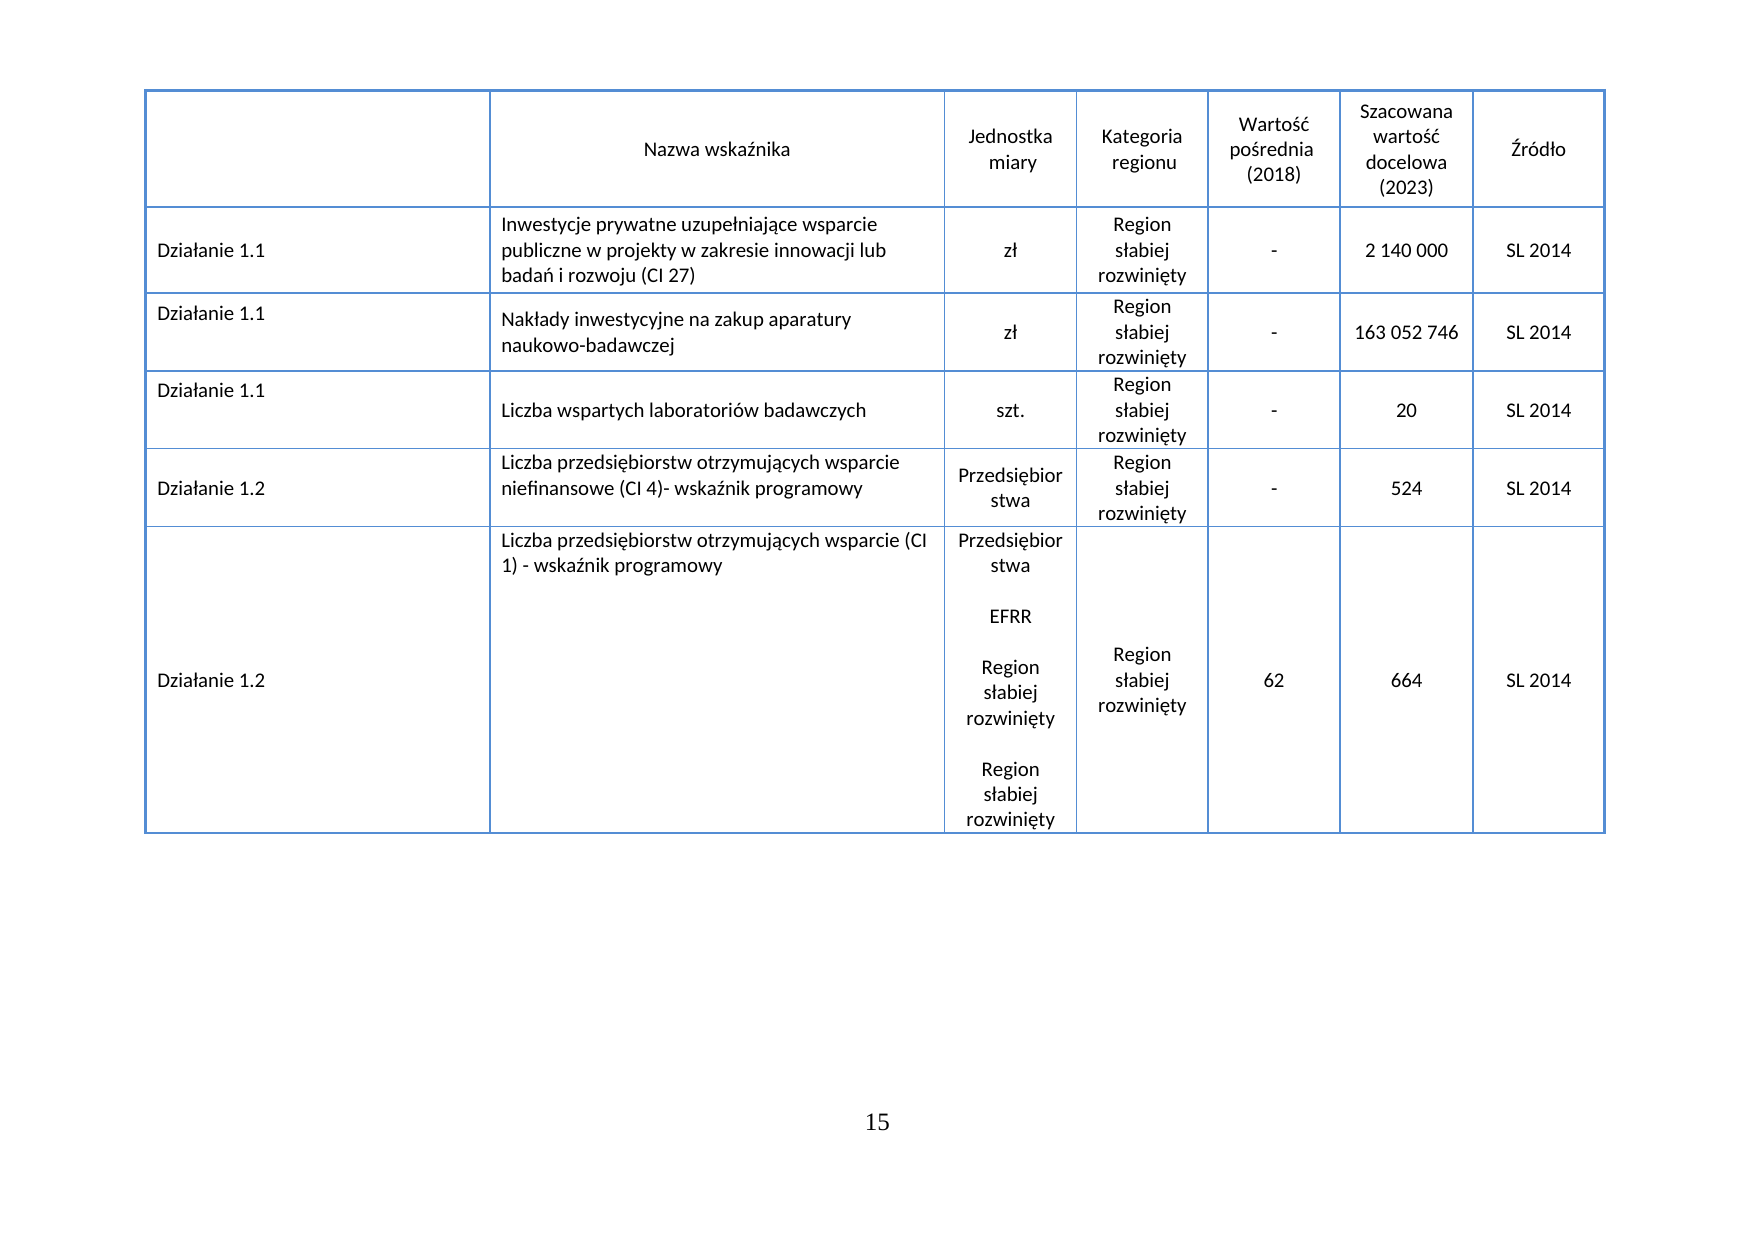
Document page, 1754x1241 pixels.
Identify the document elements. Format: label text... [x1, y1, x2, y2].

table_cell Przedsiębiorstwa [945, 449, 1076, 526]
table_cell - [1209, 449, 1339, 526]
table_cell Region słabiej rozwinięty [1077, 294, 1207, 370]
table_header Jednostka miary [945, 92, 1076, 206]
table_cell Działanie 1.1 [147, 294, 489, 370]
table_cell 20 [1341, 372, 1472, 448]
table_header Wartość pośrednia (2018) [1209, 92, 1339, 206]
table_cell Liczba przedsiębiorstw otrzymujących wsparcie niefinansowe (CI 4)- wskaźnik programowy [491, 449, 944, 526]
table_cell Inwestycje prywatne uzupełniające wsparcie publiczne w projekty w zakresie innowacji lub badań i rozwoju (CI 27) [491, 208, 944, 292]
table_header Źródło [1474, 92, 1603, 206]
table_cell SL 2014 [1474, 294, 1603, 370]
table_cell Nakłady inwestycyjne na zakup aparatury naukowo-badawczej [491, 294, 944, 370]
table_cell Region słabiej rozwinięty [1077, 372, 1207, 448]
table_header [147, 92, 489, 206]
table_cell 524 [1341, 449, 1472, 526]
table_cell Działanie 1.1 [147, 372, 489, 448]
table_cell Liczba wspartych laboratoriów badawczych [491, 372, 944, 448]
table_cell Działanie 1.1 [147, 208, 489, 292]
table_cell SL 2014 [1474, 449, 1603, 526]
table_header Nazwa wskaźnika [491, 92, 944, 206]
table_header Kategoria regionu [1077, 92, 1207, 206]
table_cell Region słabiej rozwinięty [1077, 449, 1207, 526]
table_cell 163 052 746 [1341, 294, 1472, 370]
table_cell - [1209, 372, 1339, 448]
table_cell 664 [1341, 527, 1472, 832]
table_cell Przedsiębiorstwa EFRR Region słabiej rozwinięty Region słabiej rozwinięty [945, 527, 1076, 832]
table_cell SL 2014 [1474, 527, 1603, 832]
table_cell - [1209, 294, 1339, 370]
table_cell SL 2014 [1474, 372, 1603, 448]
table_header Szacowana wartość docelowa (2023) [1341, 92, 1472, 206]
table_cell - [1209, 208, 1339, 292]
table_cell Region słabiej rozwinięty [1077, 208, 1207, 292]
table_cell szt. [945, 372, 1076, 448]
table_cell Liczba przedsiębiorstw otrzymujących wsparcie (CI 1) - wskaźnik programowy [491, 527, 944, 832]
table_cell 62 [1209, 527, 1339, 832]
table_cell 2 140 000 [1341, 208, 1472, 292]
table_cell zł [945, 208, 1076, 292]
table_cell Działanie 1.2 [147, 527, 489, 832]
table_cell zł [945, 294, 1076, 370]
table_cell Działanie 1.2 [147, 449, 489, 526]
table_cell Region słabiej rozwinięty [1077, 527, 1207, 832]
table_cell SL 2014 [1474, 208, 1603, 292]
